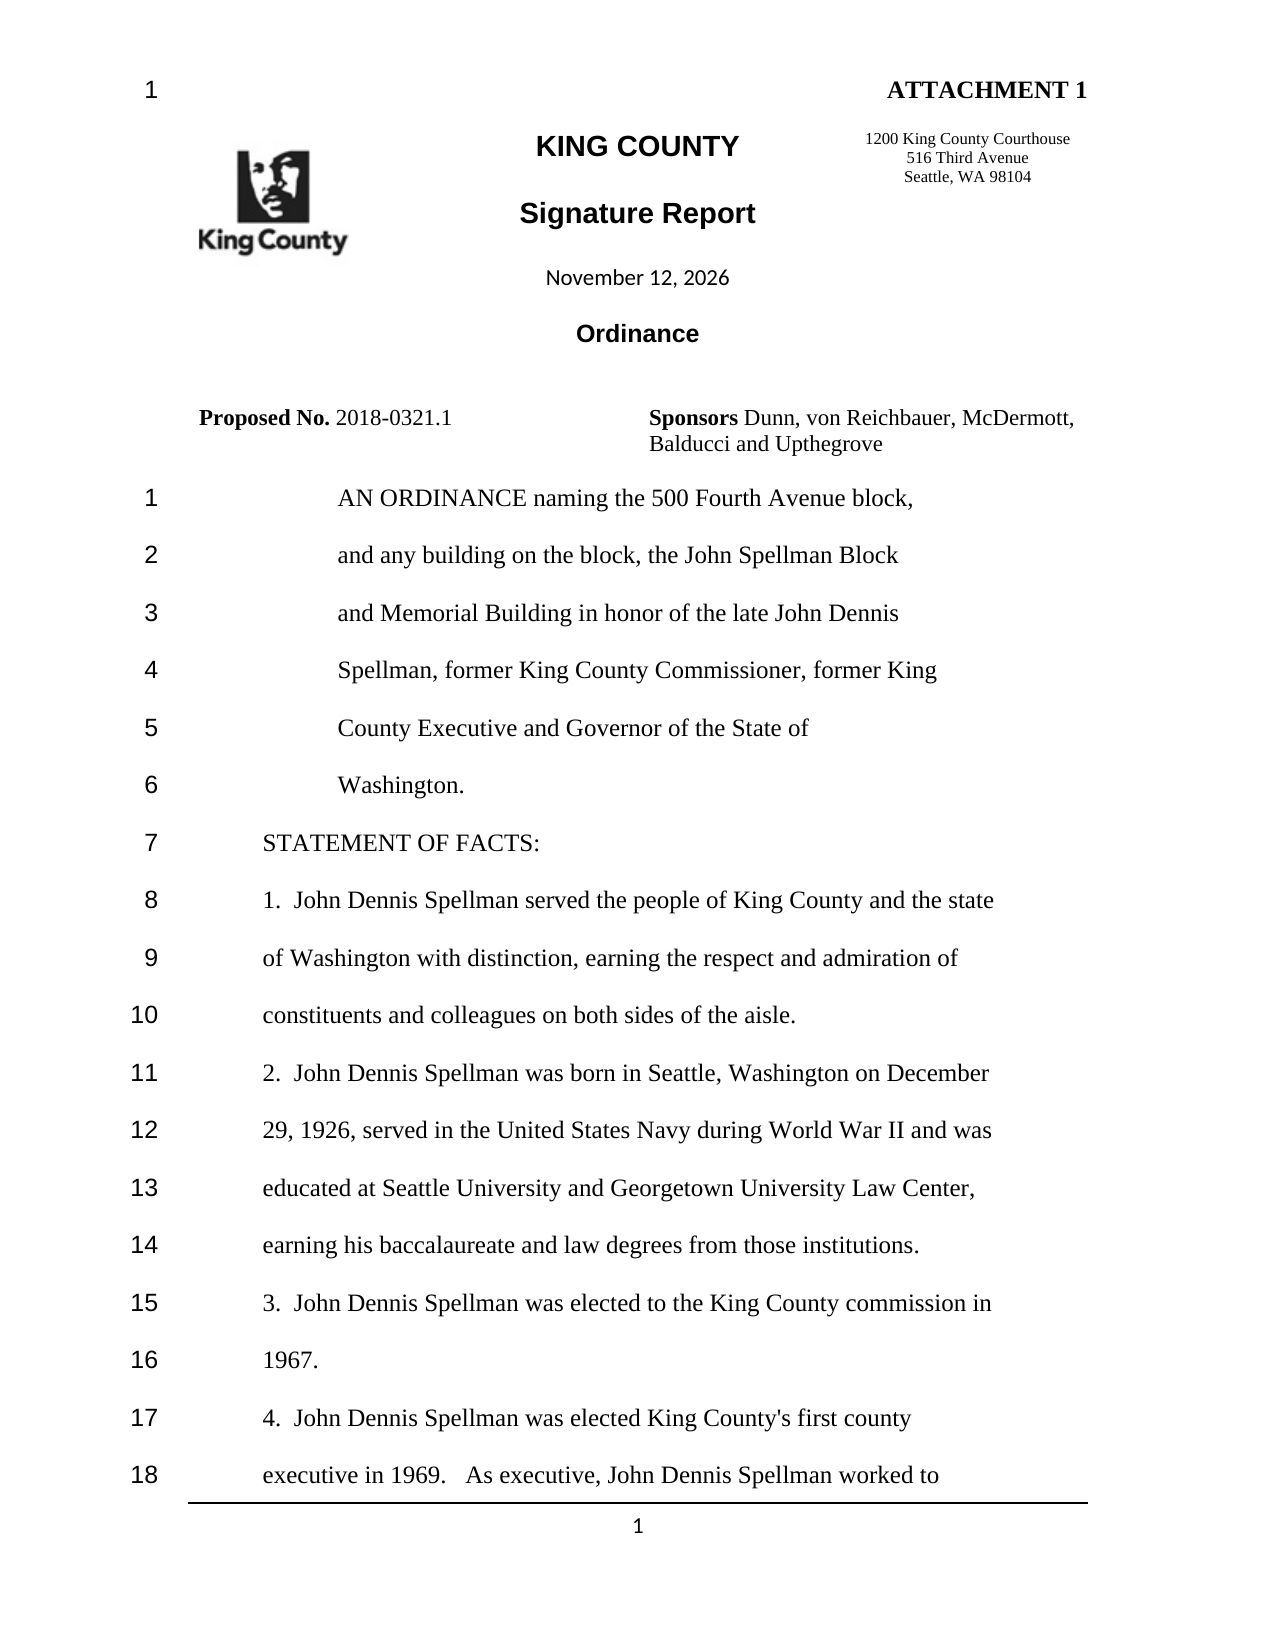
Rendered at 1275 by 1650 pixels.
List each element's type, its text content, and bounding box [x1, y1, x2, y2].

text 2. John Dennis Spellman was born in Seattle, Washington on December 29, 1926, served in the United States Navy during World War II and was educated at Seattle University and Georgetown University Law Center, earning his baccalaureate and law degrees from those institutions. [262, 1058, 1012, 1259]
text STATEMENT OF FACTS: [262, 828, 1012, 857]
text 1. John Dennis Spellman served the people of King County and the state of Washington with distinction, earning the respect and admiration of constituents and colleagues on both sides of the aisle. [262, 885, 1012, 1029]
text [262, 1403, 1012, 1489]
text 3. John Dennis Spellman was elected to the King County commission in 1967. [262, 1288, 1012, 1374]
text AN ORDINANCE naming the 500 Fourth Avenue block, and any building on the block, the John Spellman Block and Memorial Building in honor of the late John Dennis Spellman, former King County Commissioner, former King County Executive and Governor of the State of Washington. [337, 483, 937, 799]
picture [198, 128, 349, 279]
